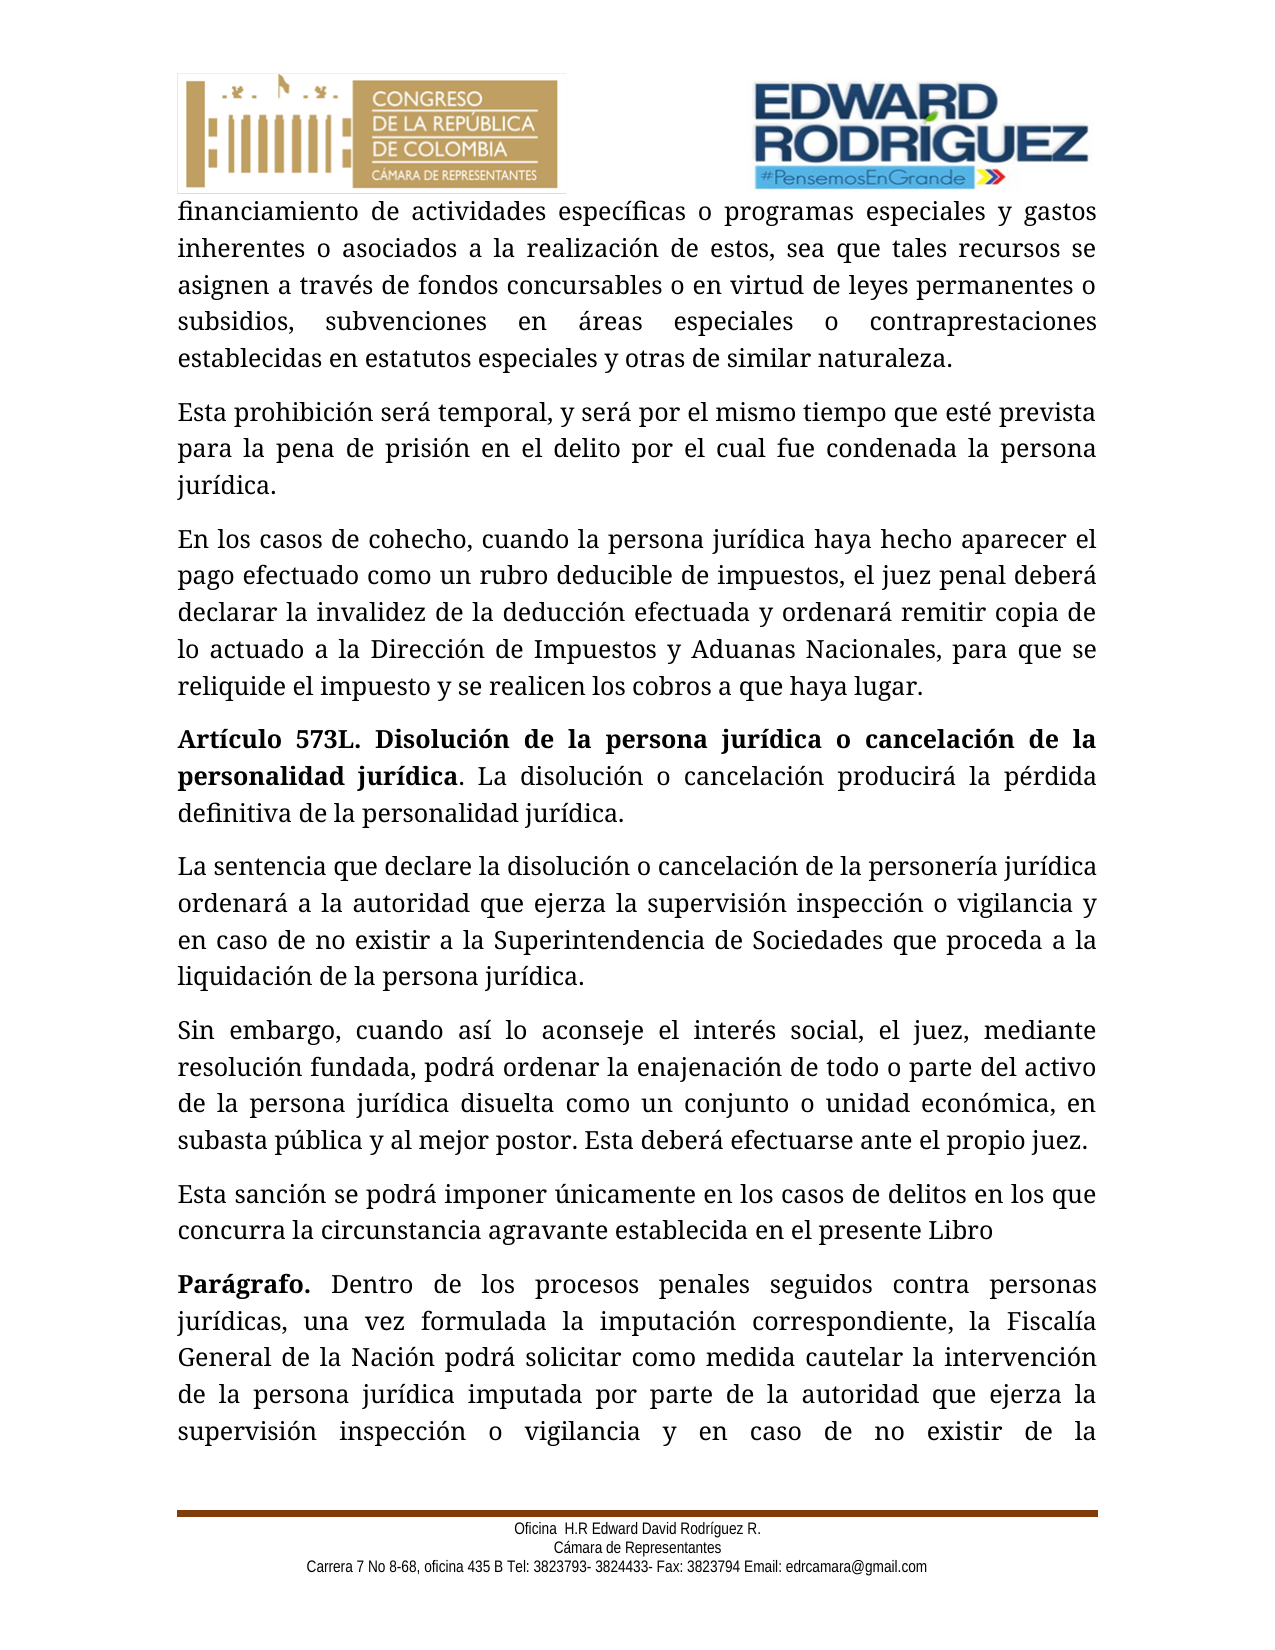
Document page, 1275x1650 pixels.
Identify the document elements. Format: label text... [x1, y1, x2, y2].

text En los casos de cohecho, cuando la persona jurídica haya hecho aparecer el pago efectuado como un rubro deducible de impuestos, el juez penal deberá declarar la invalidez de la deducción efectuada y ordenará remitir copia de lo actuado a la Dirección de Impuestos y Aduanas Nacionales, para que se reliquide el impuesto y se realicen los cobros a que haya lugar. [177, 521, 1098, 702]
picture [177, 73, 567, 194]
picture [747, 79, 1096, 194]
text Artículo 573L. Disolución de la persona jurídica o cancelación de la personalidad jurídica. La disolución o cancelación producirá la pérdida definitiva de la personalidad jurídica. [177, 722, 1098, 829]
text La sentencia que declare la disolución o cancelación de la personería jurídica ordenará a la autoridad que ejerza la supervisión inspección o vigilancia y en caso de no existir a la Superintendencia de Sociedades que proceda a la liquidación de la persona jurídica. [177, 849, 1098, 993]
text Sin embargo, cuando así lo aconseje el interés social, el juez, mediante resolución fundada, podrá ordenar la enajenación de todo o parte del activo de la persona jurídica disuelta como un conjunto o unidad económica, en subasta pública y al mejor postor. Esta deberá efectuarse ante el propio juez. [177, 1012, 1098, 1157]
text Esta sanción se podrá imponer únicamente en los casos de delitos en los que concurra la circunstancia agravante establecida en el presente Libro [177, 1176, 1098, 1247]
text Esta prohibición será temporal, y será por el mismo tiempo que esté prevista para la pena de prisión en el delito por el cual fue condenada la persona jurídica. [177, 394, 1098, 502]
